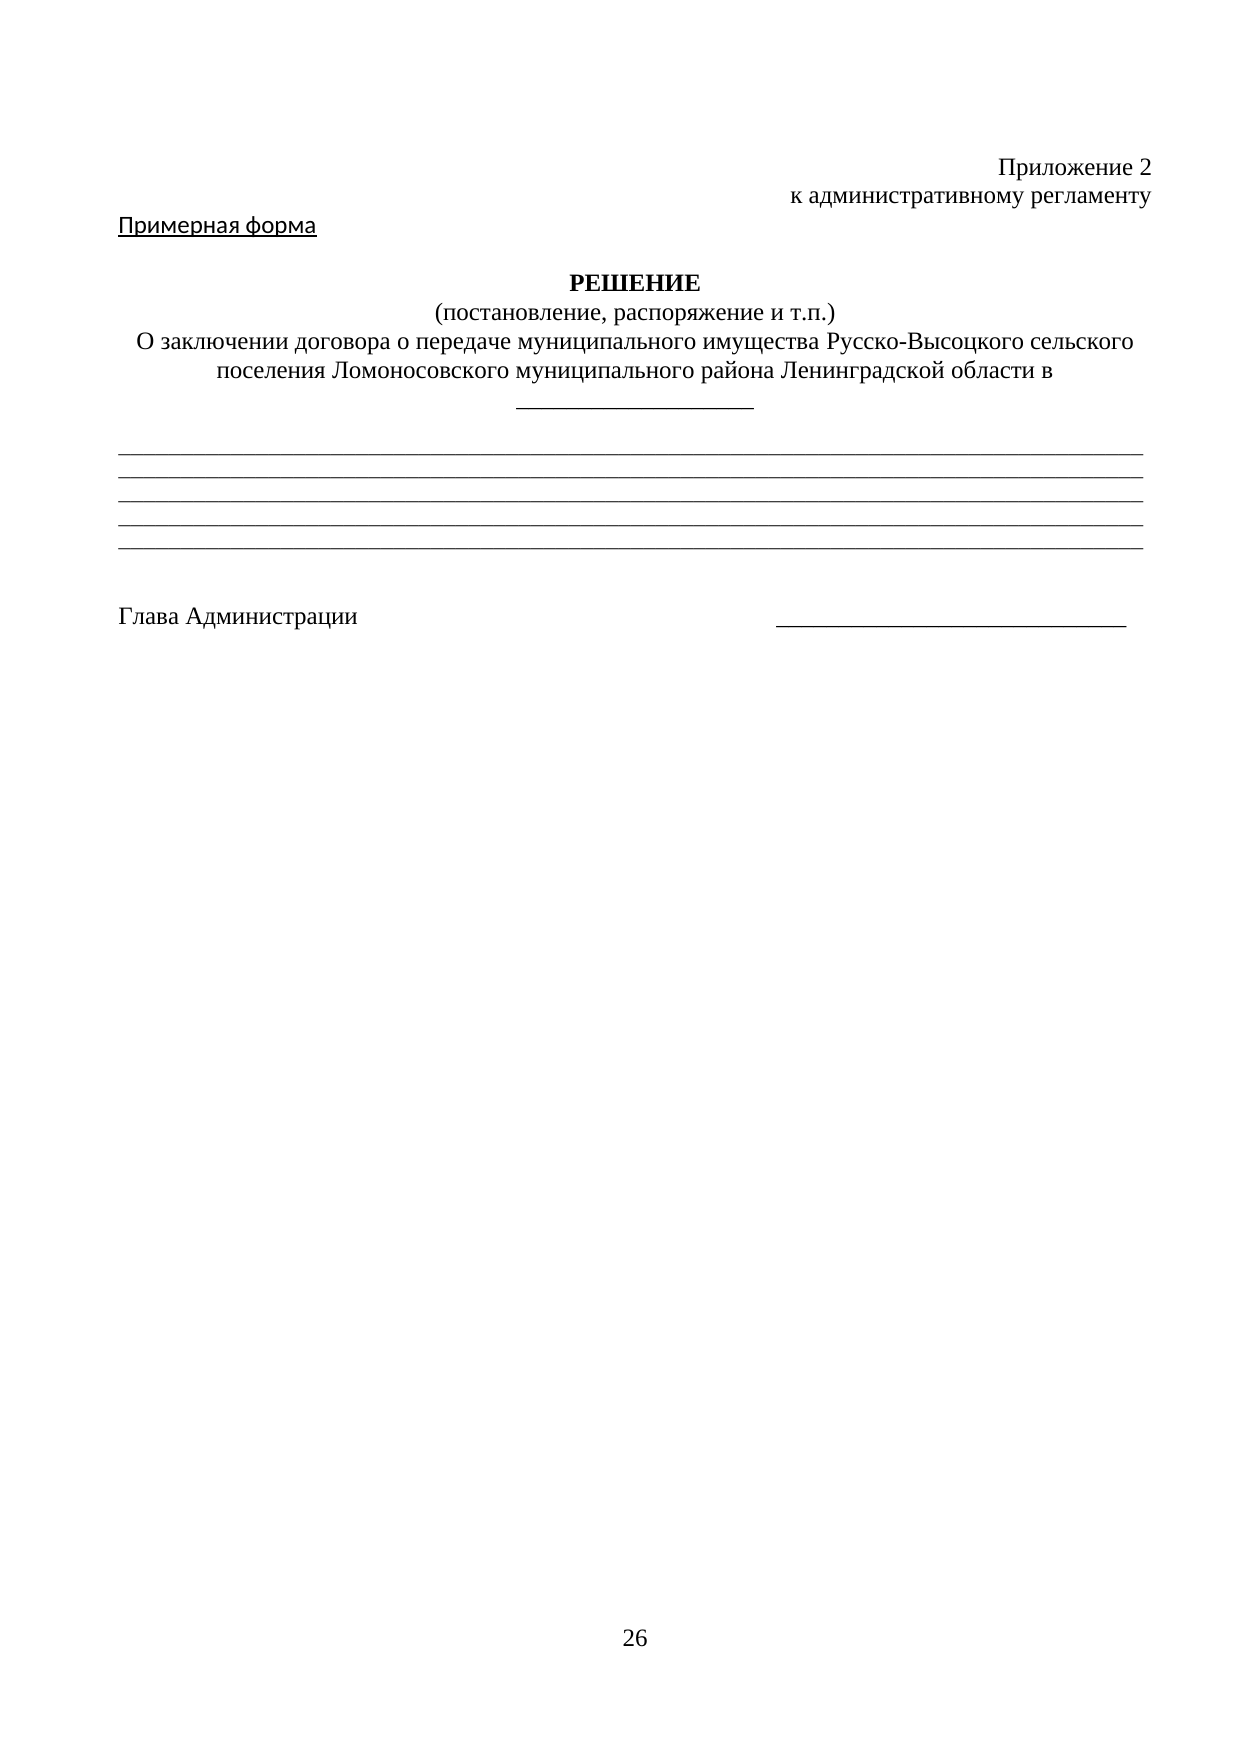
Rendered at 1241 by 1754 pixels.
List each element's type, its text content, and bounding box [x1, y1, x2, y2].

text __________________________________________________________________________________ [118, 507, 1152, 530]
text __________________________________________________________________________________ [118, 483, 1152, 507]
text РЕШЕНИЕ [118, 268, 1152, 297]
text Глава Администрации ____________________________ [118, 601, 1152, 630]
text Приложение 2 [118, 152, 1152, 180]
text __________________________________________________________________________________ [118, 530, 1152, 554]
text (постановление, распоряжение и т.п.) [118, 297, 1152, 326]
text О заключении договора о передаче муниципального имущества Русско-Высоцкого сельского поселения Ломоносовского муниципального района Ленинградской области в ___________________ [118, 326, 1152, 412]
text к административному регламенту [118, 180, 1152, 209]
text __________________________________________________________________________________ [118, 436, 1152, 459]
text __________________________________________________________________________________ [118, 459, 1152, 483]
text Примерная форма [118, 209, 1152, 240]
